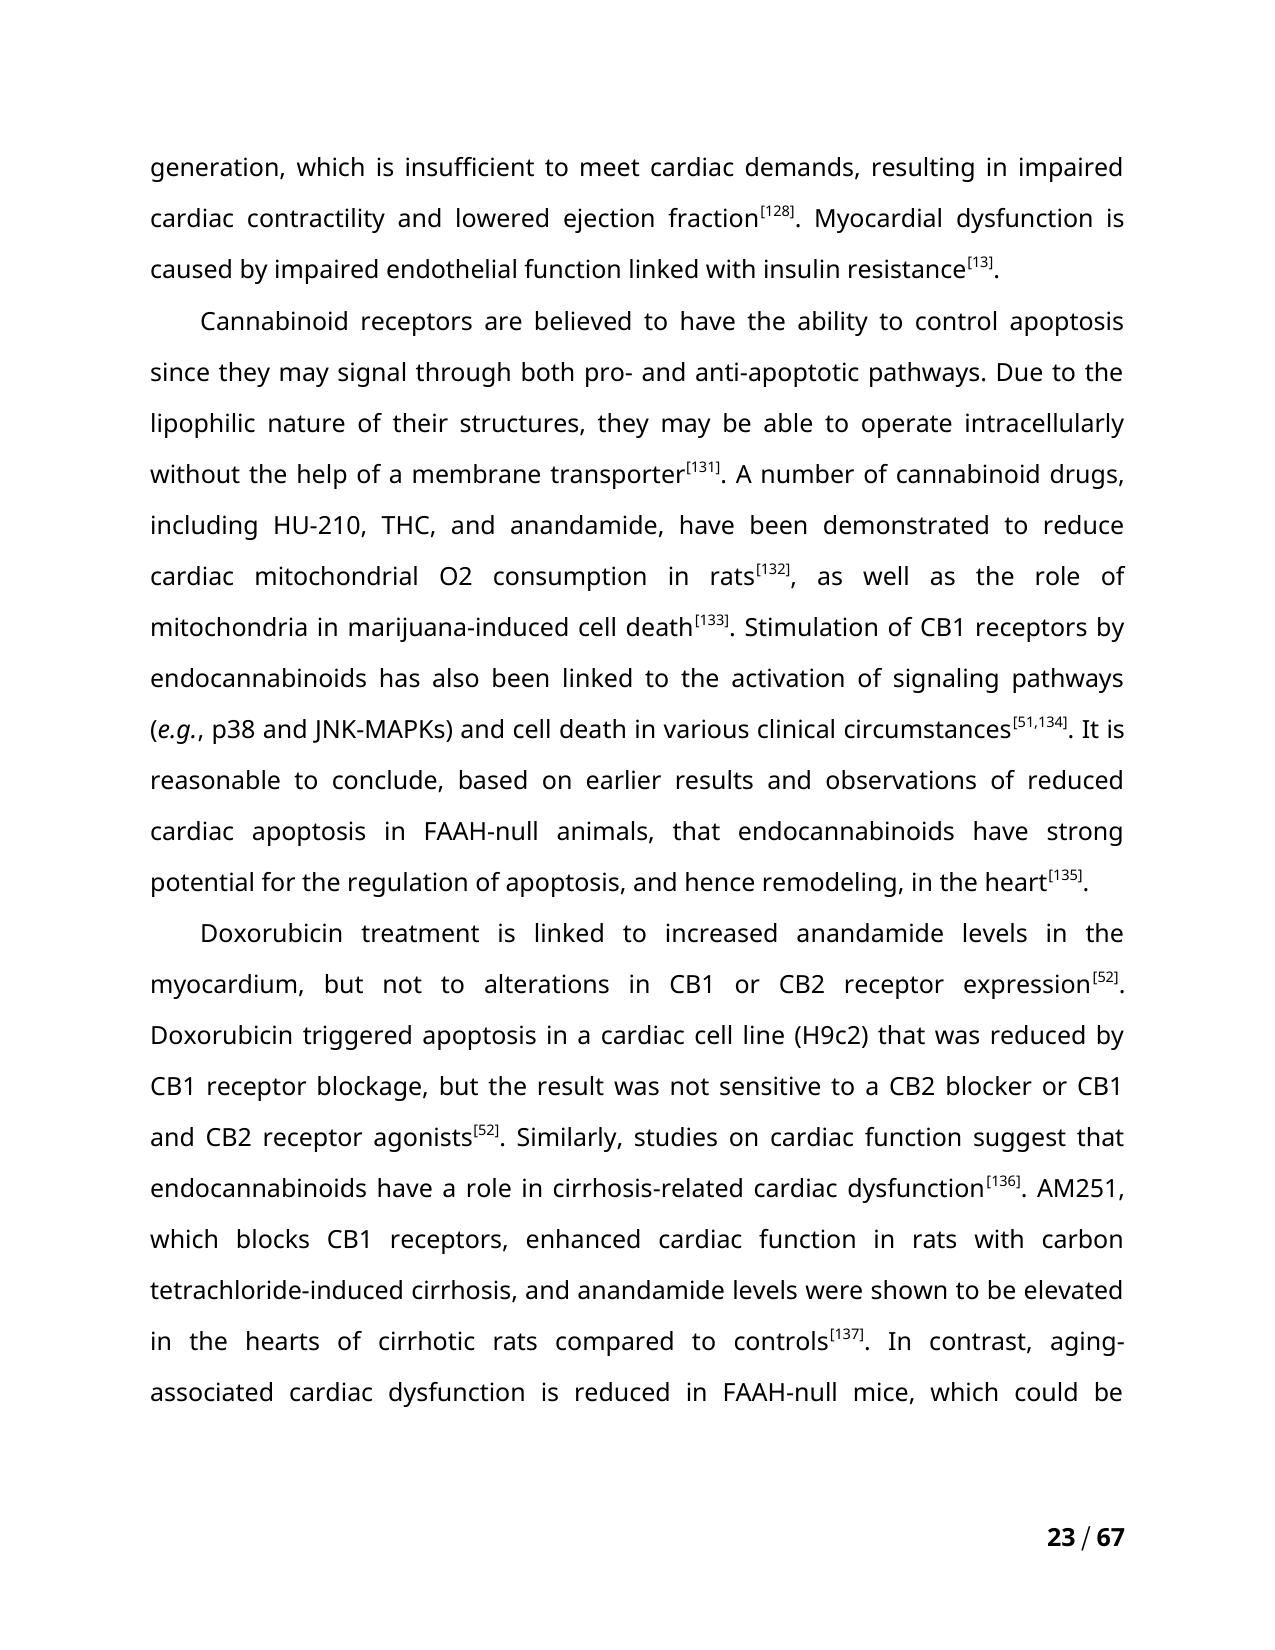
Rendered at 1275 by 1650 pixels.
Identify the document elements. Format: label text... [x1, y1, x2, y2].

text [150, 916, 1125, 1409]
text Cannabinoid receptors are believed to have the ability to control apoptosis since they may signal through both pro- and anti-apoptotic pathways. Due to the lipophilic nature of their structures, they may be able to operate intracellularly without the help of a membrane transporter[131]. A number of cannabinoid drugs, including HU-210, THC, and anandamide, have been demonstrated to reduce cardiac mitochondrial O2 consumption in rats[132], as well as the role of mitochondria in marijuana-induced cell death[133]. Stimulation of CB1 receptors by endocannabinoids has also been linked to the activation of signaling pathways (e.g., p38 and JNK-MAPKs) and cell death in various clinical circumstances[51,134]. It is reasonable to conclude, based on earlier results and observations of reduced cardiac apoptosis in FAAH-null animals, that endocannabinoids have strong potential for the regulation of apoptosis, and hence remodeling, in the heart[135]. [150, 303, 1125, 899]
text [150, 150, 1125, 286]
